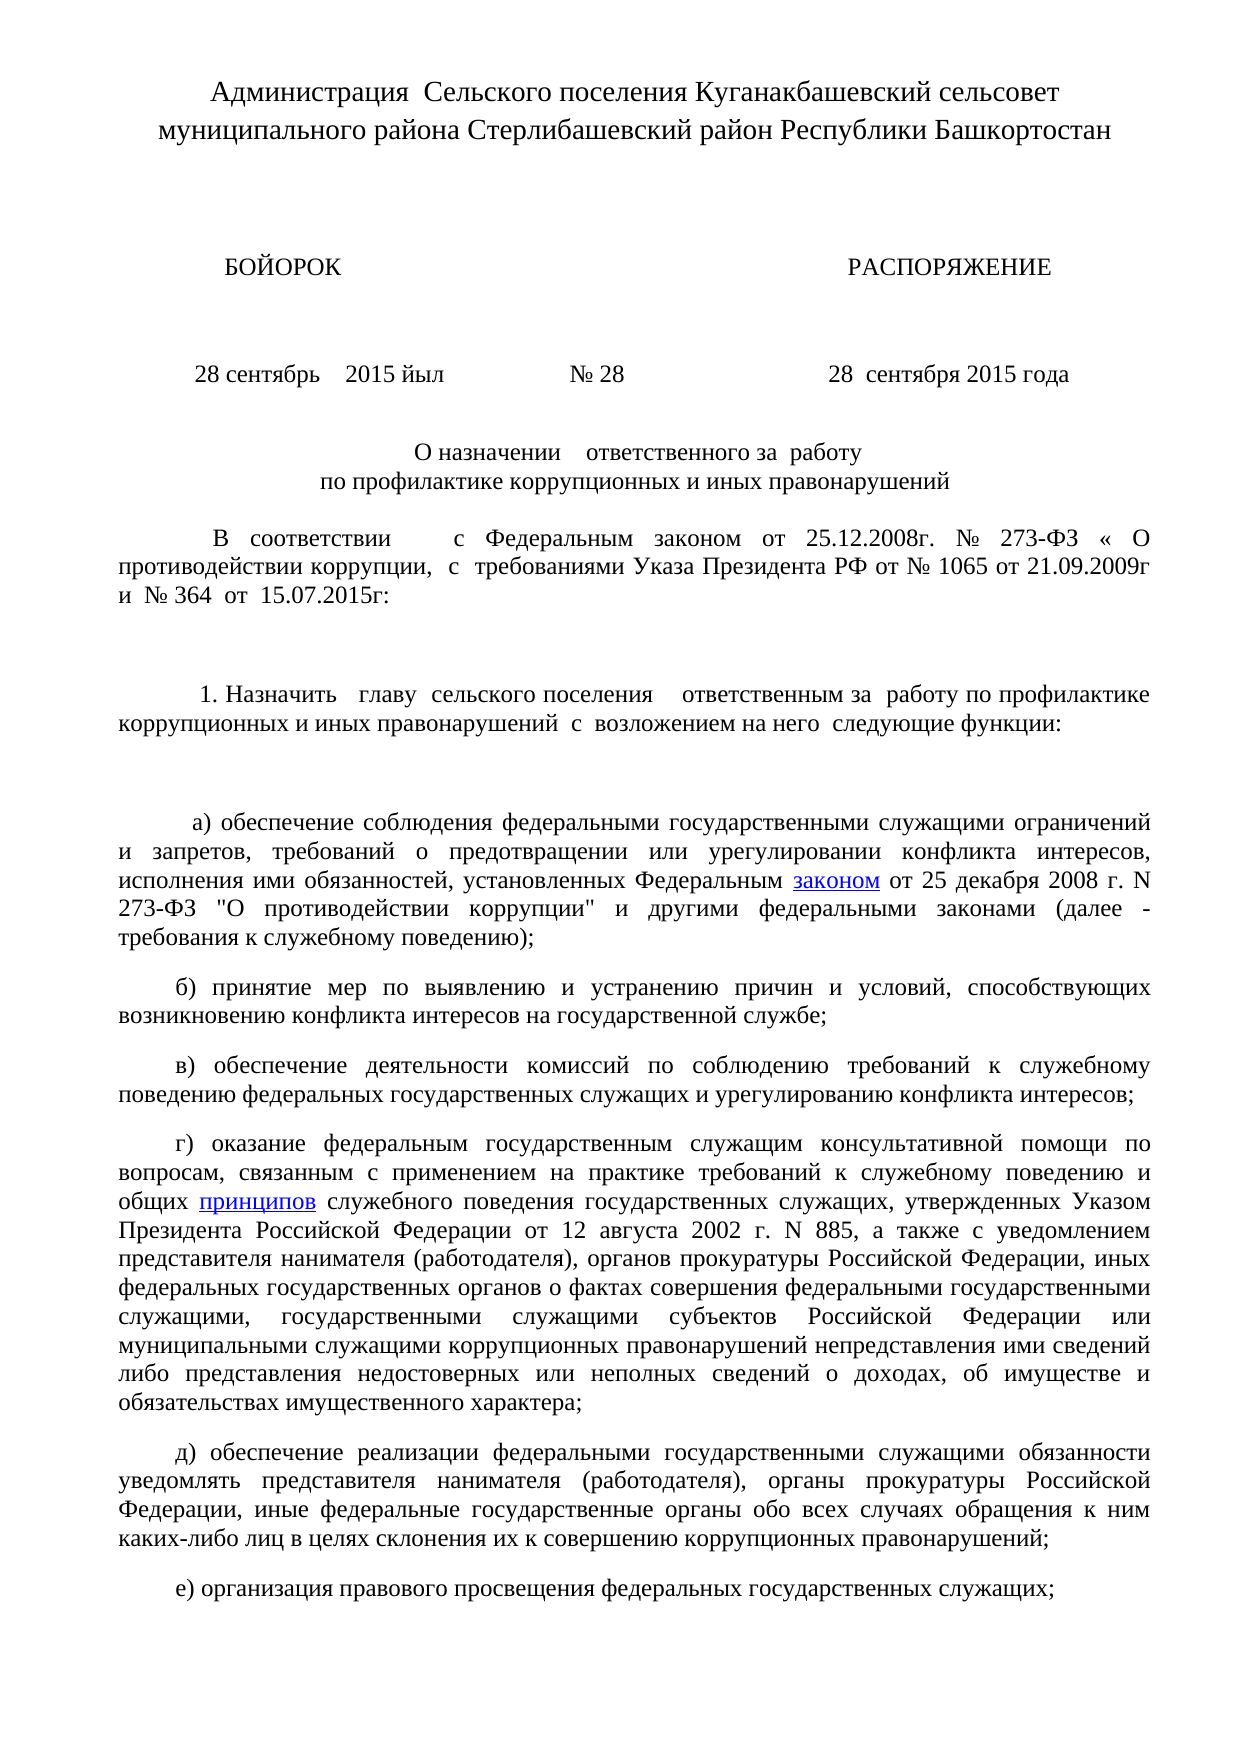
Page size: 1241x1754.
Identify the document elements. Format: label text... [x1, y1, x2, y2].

text в) обеспечение деятельности комиссий по соблюдению требований к служебному поведению федеральных государственных служащих и урегулированию конфликта интересов; [118, 1050, 1152, 1108]
text а) обеспечение соблюдения федеральными государственными служащими ограничений и запретов, требований о предотвращении или урегулировании конфликта интересов, исполнения ими обязанностей, установленных Федеральным законом от 25 декабря . N 273-ФЗ "О противодействии коррупции" и другими федеральными законами (далее - требования к служебному поведению); [118, 807, 1152, 951]
text 1. Назначить главу сельского поселения ответственным за работу по профилактике коррупционных и иных правонарушений с возложением на него следующие функции: [118, 679, 1152, 737]
text О назначении ответственного за работу [118, 437, 1152, 466]
text по профилактике коррупционных и иных правонарушений [118, 466, 1152, 495]
text б) принятие мер по выявлению и устранению причин и условий, способствующих возникновению конфликта интересов на государственной службе; [118, 972, 1152, 1029]
text В соответствии с Федеральным законом от 25.12.2008г. № 273-ФЗ « О противодействии коррупции, с требованиями Указа Президента РФ от № 1065 от 21.09.2009г и № 364 от 15.07.2015г: [118, 523, 1152, 609]
text БОЙОРОК РАСПОРЯЖЕНИЕ [118, 252, 1152, 281]
text е) организация правового просвещения федеральных государственных служащих; [118, 1573, 1152, 1601]
text д) обеспечение реализации федеральными государственными служащими обязанности уведомлять представителя нанимателя (работодателя), органы прокуратуры Российской Федерации, иные федеральные государственные органы обо всех случаях обращения к ним каких-либо лиц в целях склонения их к совершению коррупционных правонарушений; [118, 1437, 1152, 1552]
text 28 сентябрь 2015 йыл № 28 28 сентября 2015 года [118, 359, 1152, 388]
text Администрация Сельского поселения Куганакбашевский сельсовет муниципального района Стерлибашевский район Республики Башкортостан [118, 74, 1152, 146]
text г) оказание федеральным государственным служащим консультативной помощи по вопросам, связанным с применением на практике требований к служебному поведению и общих принципов служебного поведения государственных служащих, утвержденных Указом Президента Российской Федерации от 12 августа . N 885, а также с уведомлением представителя нанимателя (работодателя), органов прокуратуры Российской Федерации, иных федеральных государственных органов о фактах совершения федеральными государственными служащими, государственными служащими субъектов Российской Федерации или муниципальными служащими коррупционных правонарушений непредставления ими сведений либо представления недостоверных или неполных сведений о доходах, об имуществе и обязательствах имущественного характера; [118, 1128, 1152, 1416]
